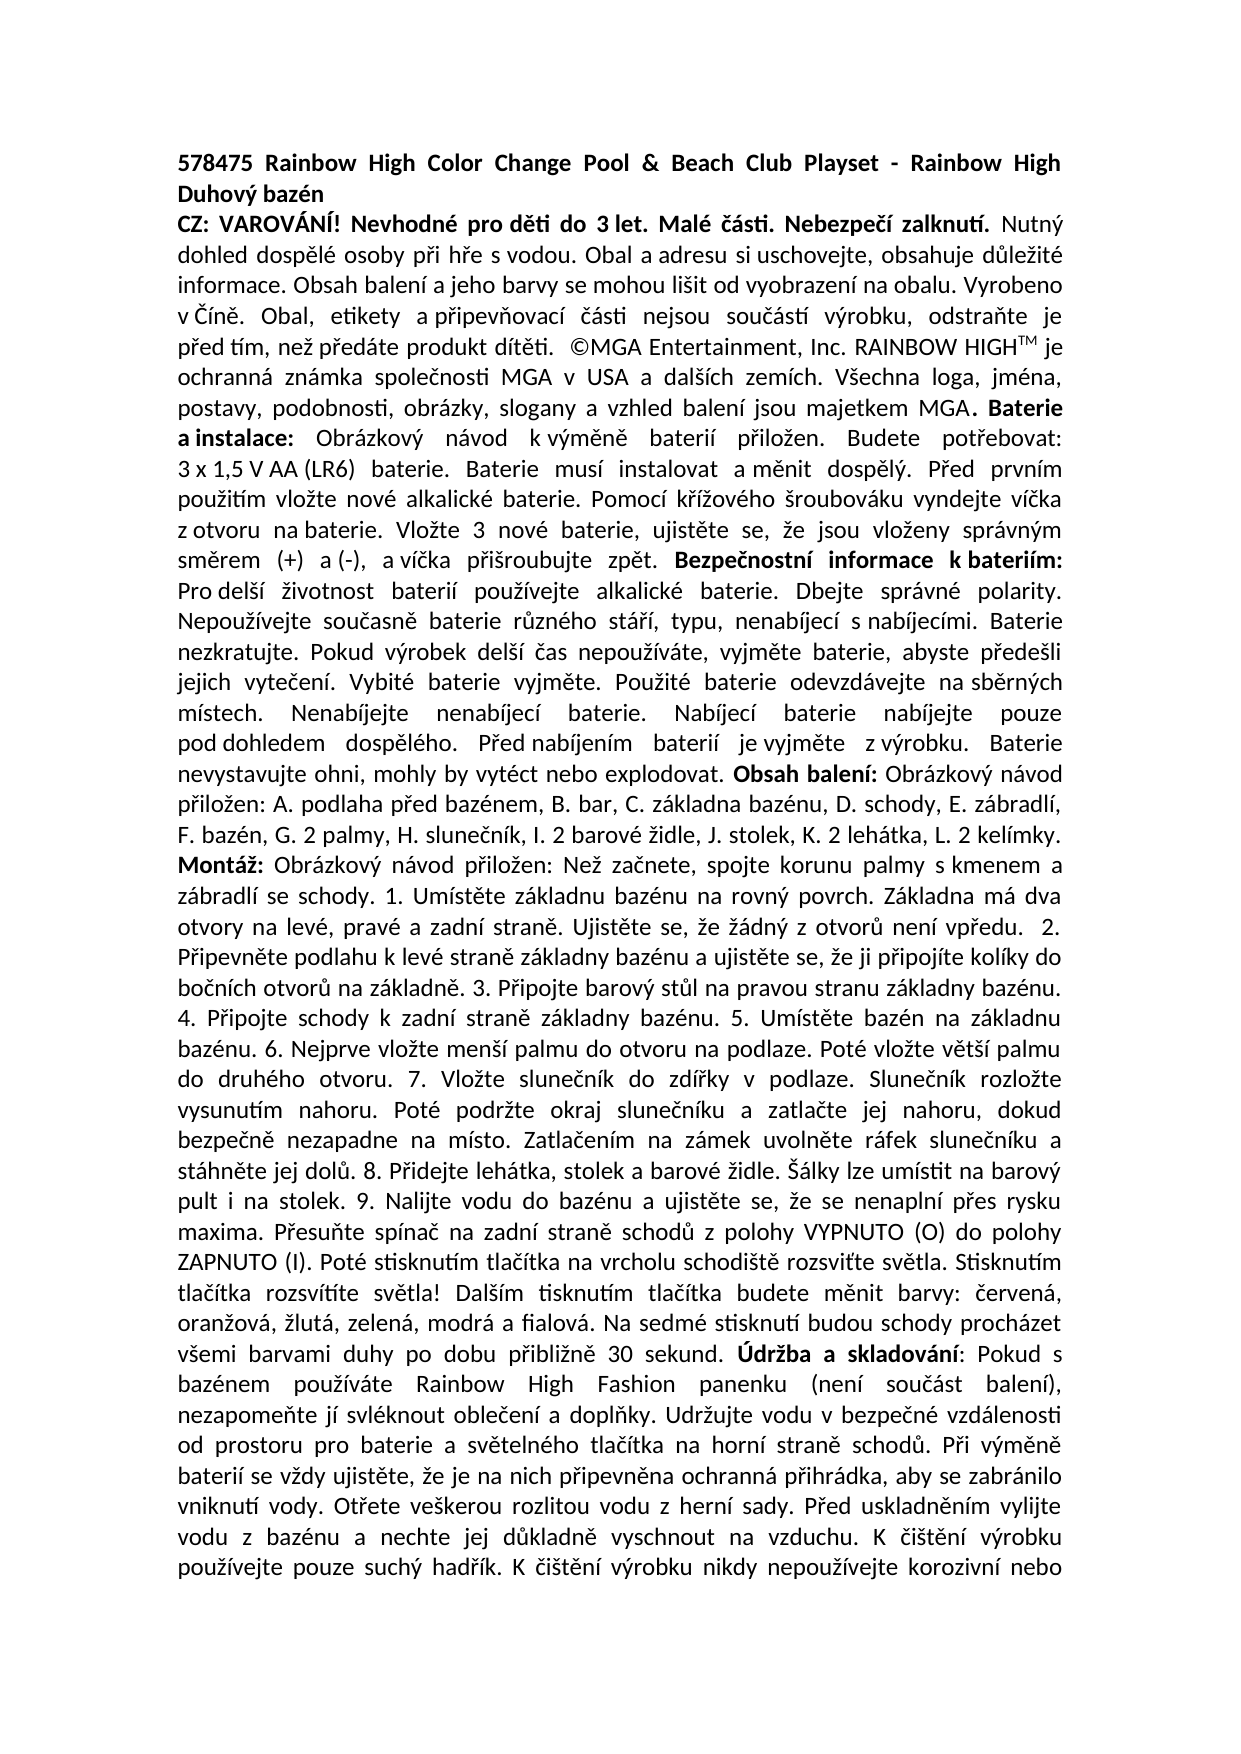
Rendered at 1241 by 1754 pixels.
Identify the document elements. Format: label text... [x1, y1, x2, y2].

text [177, 209, 1063, 1582]
text 578475 Rainbow High Color Change Pool & Beach Club Playset - Rainbow High Duhový bazén [177, 148, 1063, 209]
